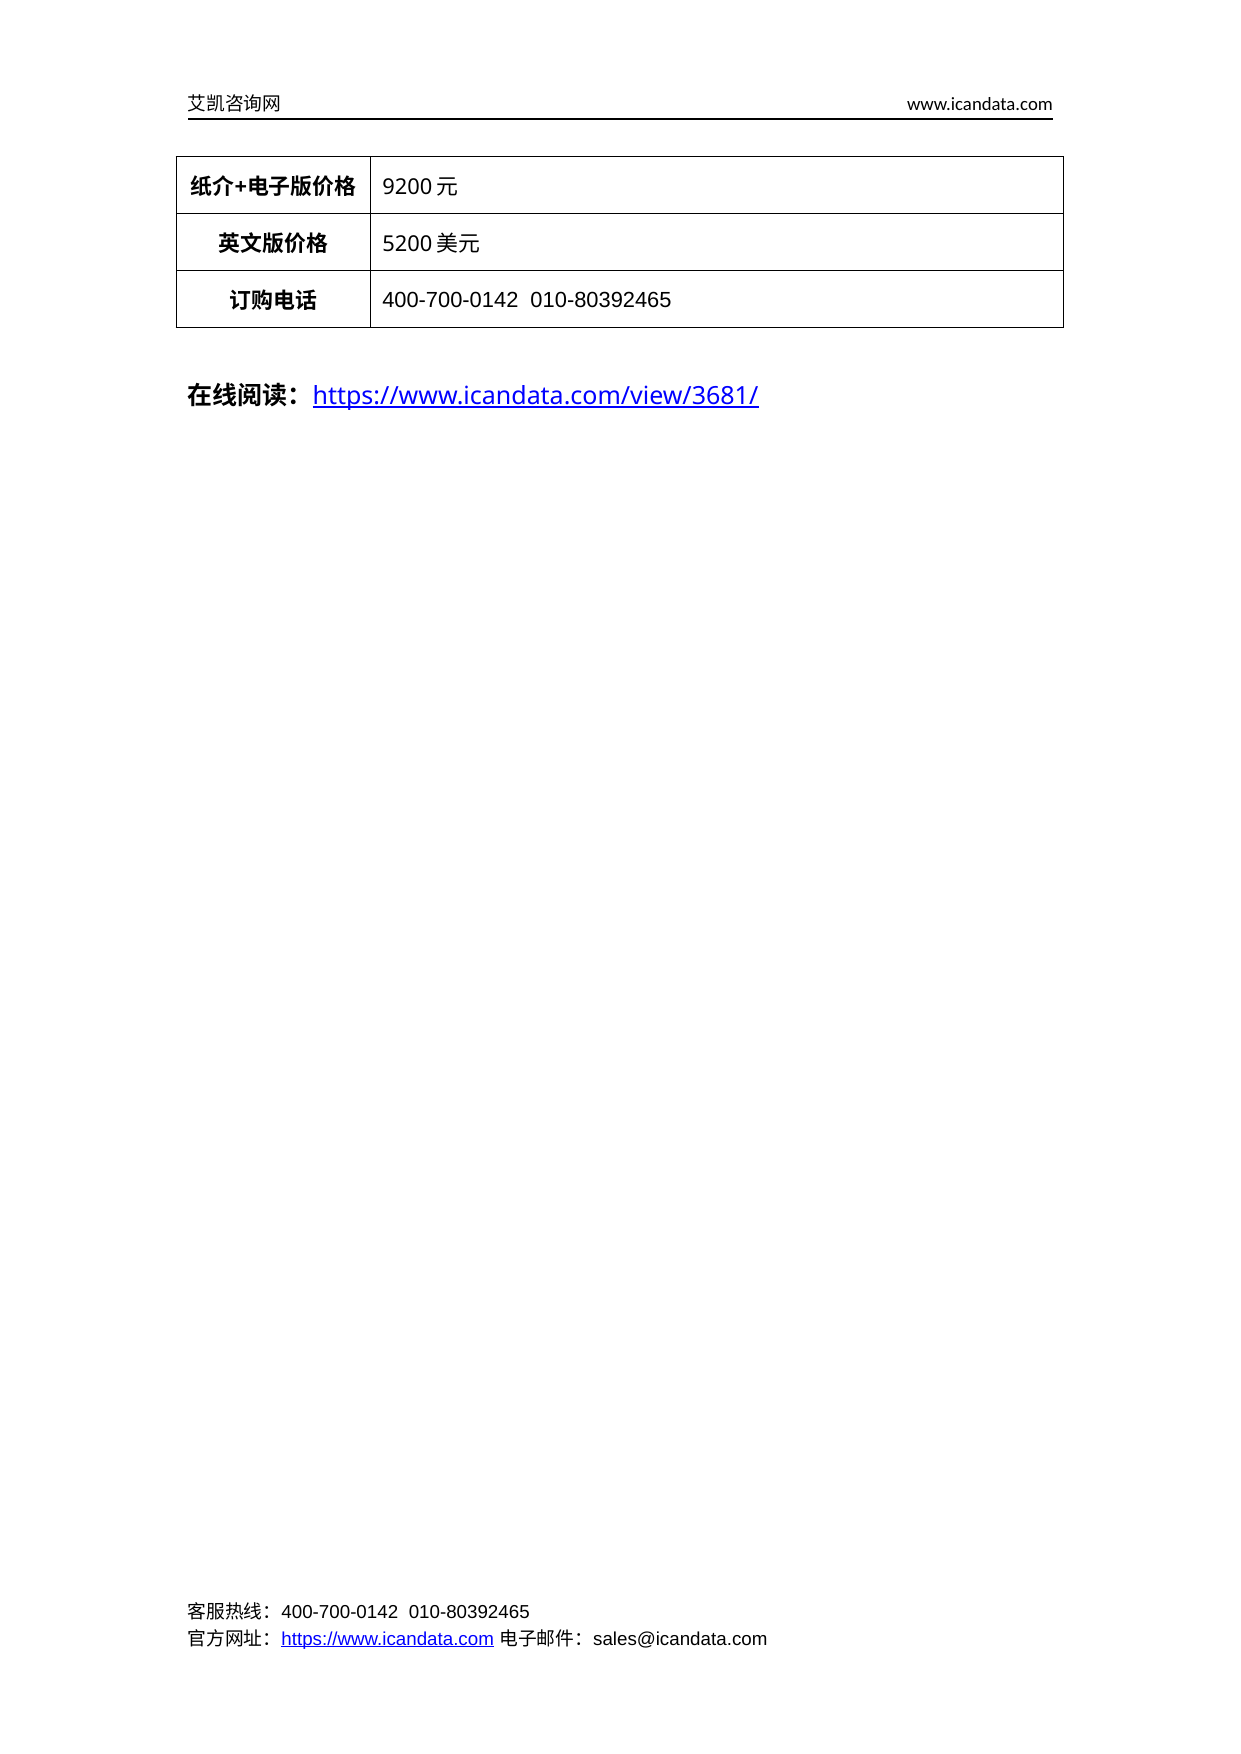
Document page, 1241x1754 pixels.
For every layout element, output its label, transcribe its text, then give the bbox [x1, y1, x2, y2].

table_cell 5200美元 [371, 214, 1063, 270]
table_cell 订购电话 [177, 271, 370, 327]
table_cell 9200元 [371, 157, 1063, 213]
table_cell 400-700-0142 010-80392465 [371, 271, 1063, 327]
table_cell 纸介+电子版价格 [177, 157, 370, 213]
table_cell 英文版价格 [177, 214, 370, 270]
text 在线阅读：https://www.icandata.com/view/3681/ [187, 361, 1053, 426]
